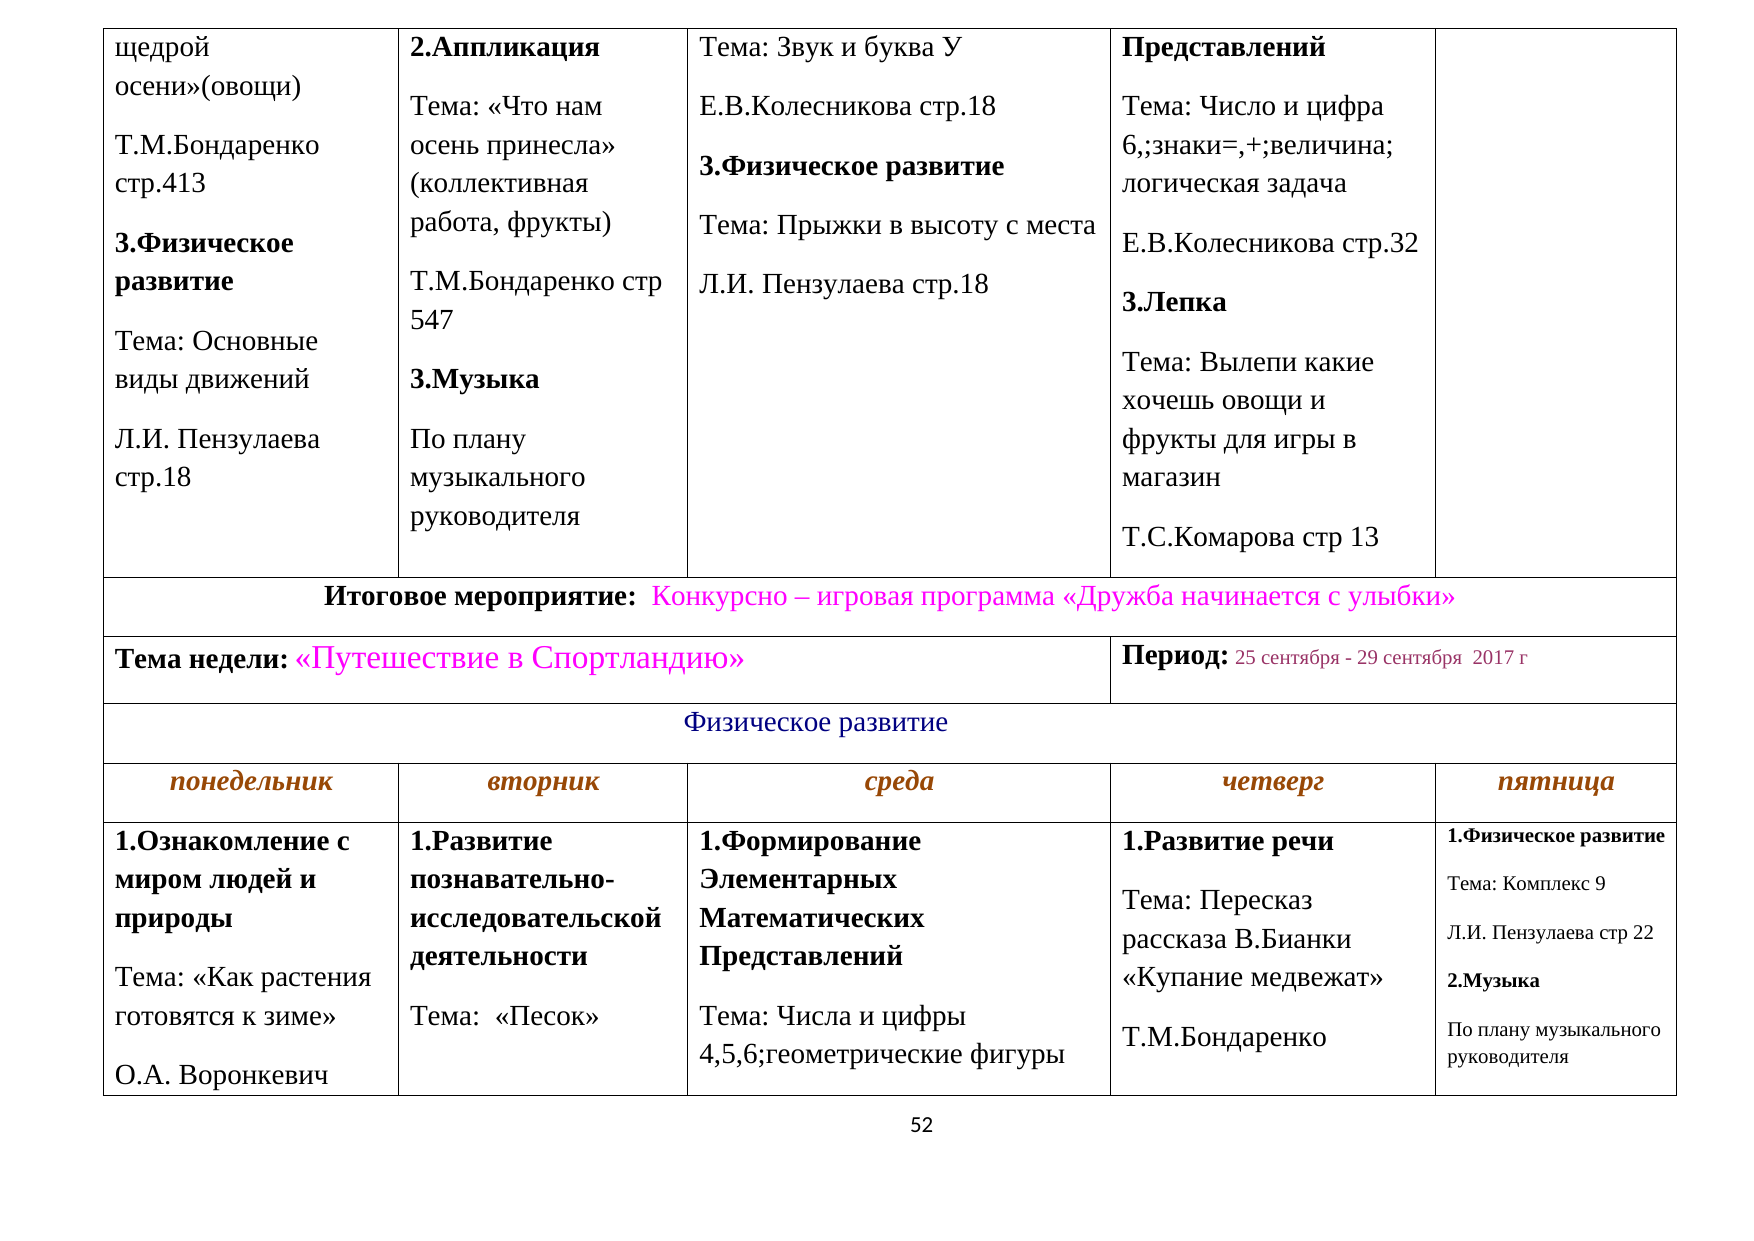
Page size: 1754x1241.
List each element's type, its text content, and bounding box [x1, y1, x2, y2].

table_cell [688, 823, 1110, 1094]
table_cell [688, 29, 1110, 577]
table_cell вторник [399, 764, 687, 822]
table_cell Физическое развитие [104, 704, 1676, 762]
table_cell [1436, 823, 1676, 1094]
table_cell четверг [1111, 764, 1435, 822]
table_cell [104, 823, 398, 1094]
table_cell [399, 29, 687, 577]
table_cell Период: 25 сентября - 29 сентября 2017 г [1111, 637, 1676, 703]
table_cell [1111, 823, 1435, 1094]
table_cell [399, 823, 687, 1094]
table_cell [104, 29, 398, 577]
table_cell среда [688, 764, 1110, 822]
table_cell понедельник [104, 764, 398, 822]
table_cell пятница [1436, 764, 1676, 822]
table_cell Тема недели: «Путешествие в Спортландию» [104, 637, 1110, 703]
table_cell Итоговое мероприятие: Конкурсно – игровая программа «Дружба начинается с улыбки» [104, 578, 1676, 636]
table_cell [1436, 29, 1676, 577]
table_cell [1111, 29, 1435, 577]
